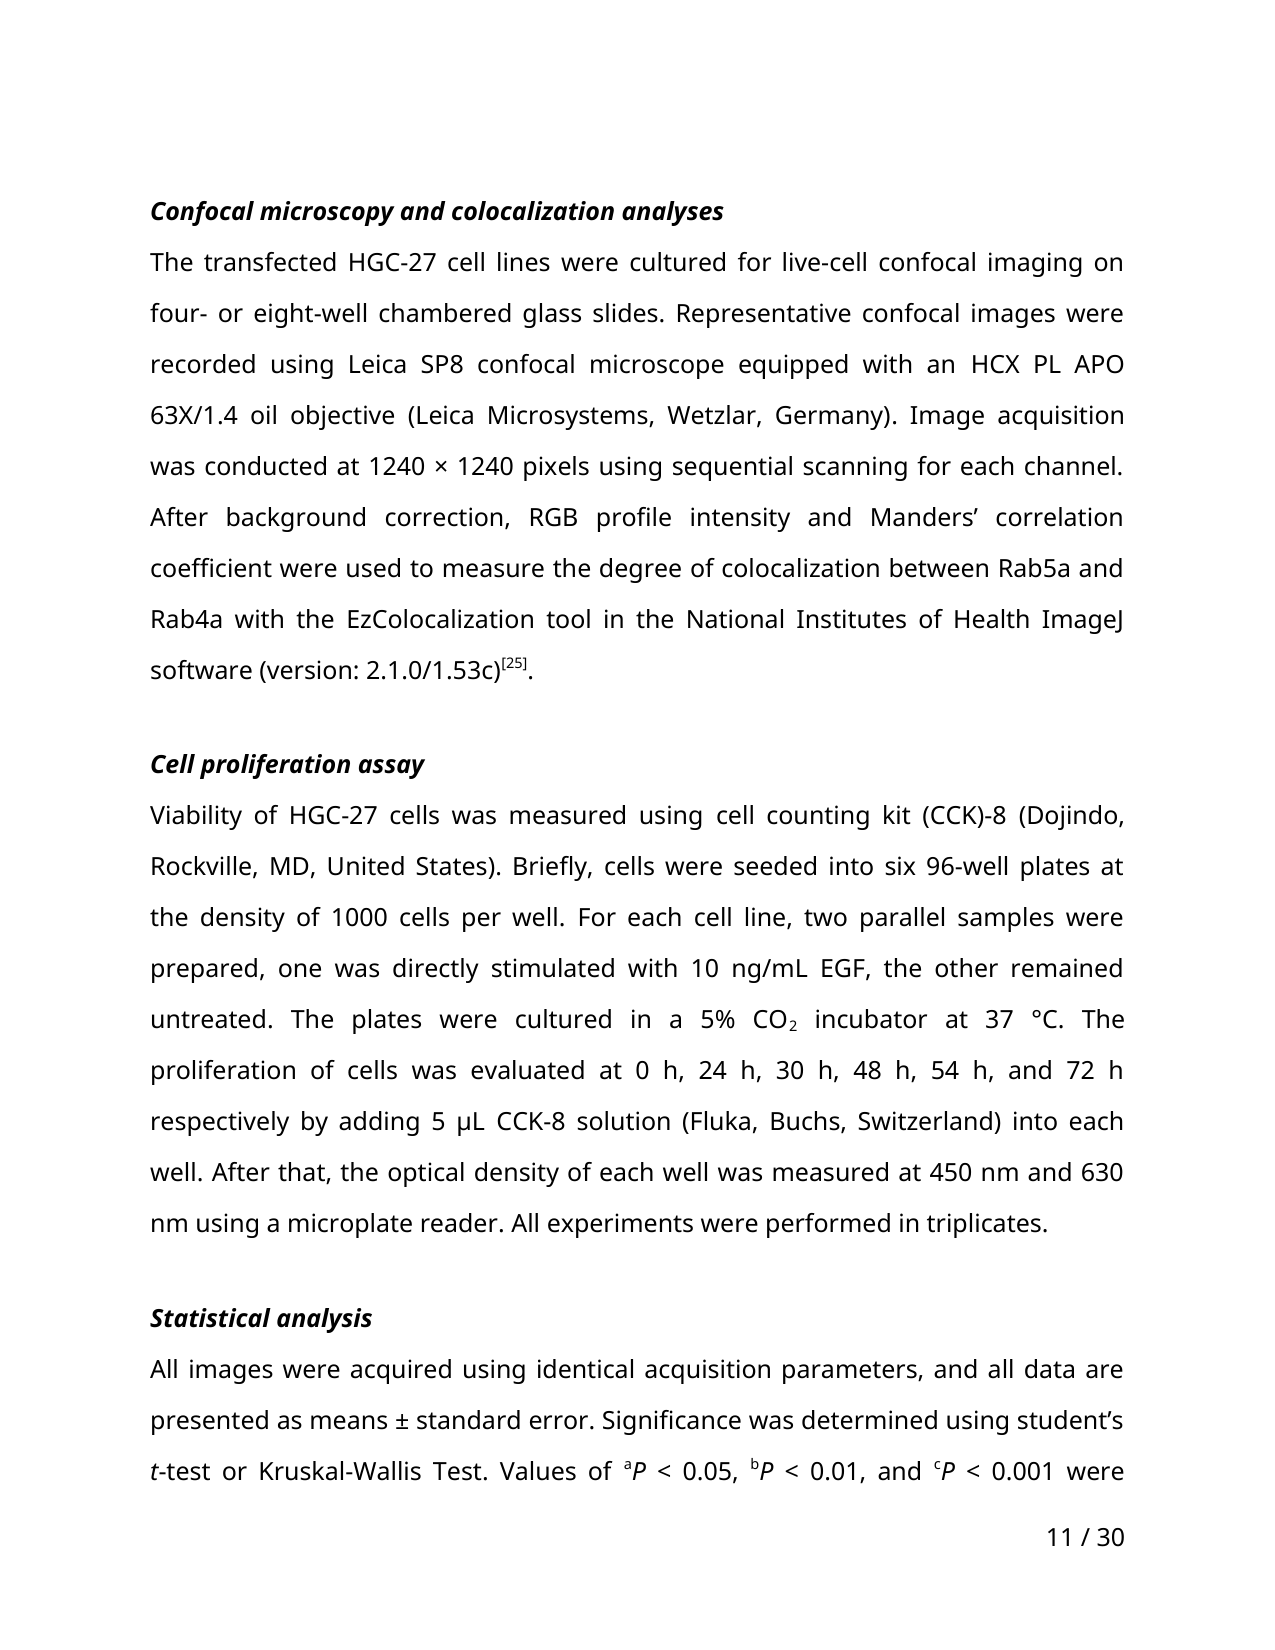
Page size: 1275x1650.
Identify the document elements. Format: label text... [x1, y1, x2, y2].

text Viability of HGC-27 cells was measured using cell counting kit (CCK)-8 (Dojindo, Rockville, MD, United States). Briefly, cells were seeded into six 96-well plates at the density of 1000 cells per well. For each cell line, two parallel samples were prepared, one was directly stimulated with 10 ng/mL EGF, the other remained untreated. The plates were cultured in a 5% CO2 incubator at 37 °C. The proliferation of cells was evaluated at 0 h, 24 h, 30 h, 48 h, 54 h, and 72 h respectively by adding 5 μL CCK-8 solution (Fluka, Buchs, Switzerland) into each well. After that, the optical density of each well was measured at 450 nm and 630 nm using a microplate reader. All experiments were performed in triplicates. [150, 798, 1125, 1240]
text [150, 1351, 1125, 1487]
text Cell proliferation assay [150, 747, 1125, 781]
text Statistical analysis [150, 1300, 1125, 1334]
text Confocal microscopy and colocalization analyses [150, 193, 1125, 227]
text The transfected HGC-27 cell lines were cultured for live-cell confocal imaging on four- or eight-well chambered glass slides. Representative confocal images were recorded using Leica SP8 confocal microscope equipped with an HCX PL APO 63X/1.4 oil objective (Leica Microsystems, Wetzlar, Germany). Image acquisition was conducted at 1240 × 1240 pixels using sequential scanning for each channel. After background correction, RGB profile intensity and Manders’ correlation coefficient were used to measure the degree of colocalization between Rab5a and Rab4a with the EzColocalization tool in the National Institutes of Health ImageJ software (version: 2.1.0/1.53c)[25]. [150, 244, 1125, 687]
